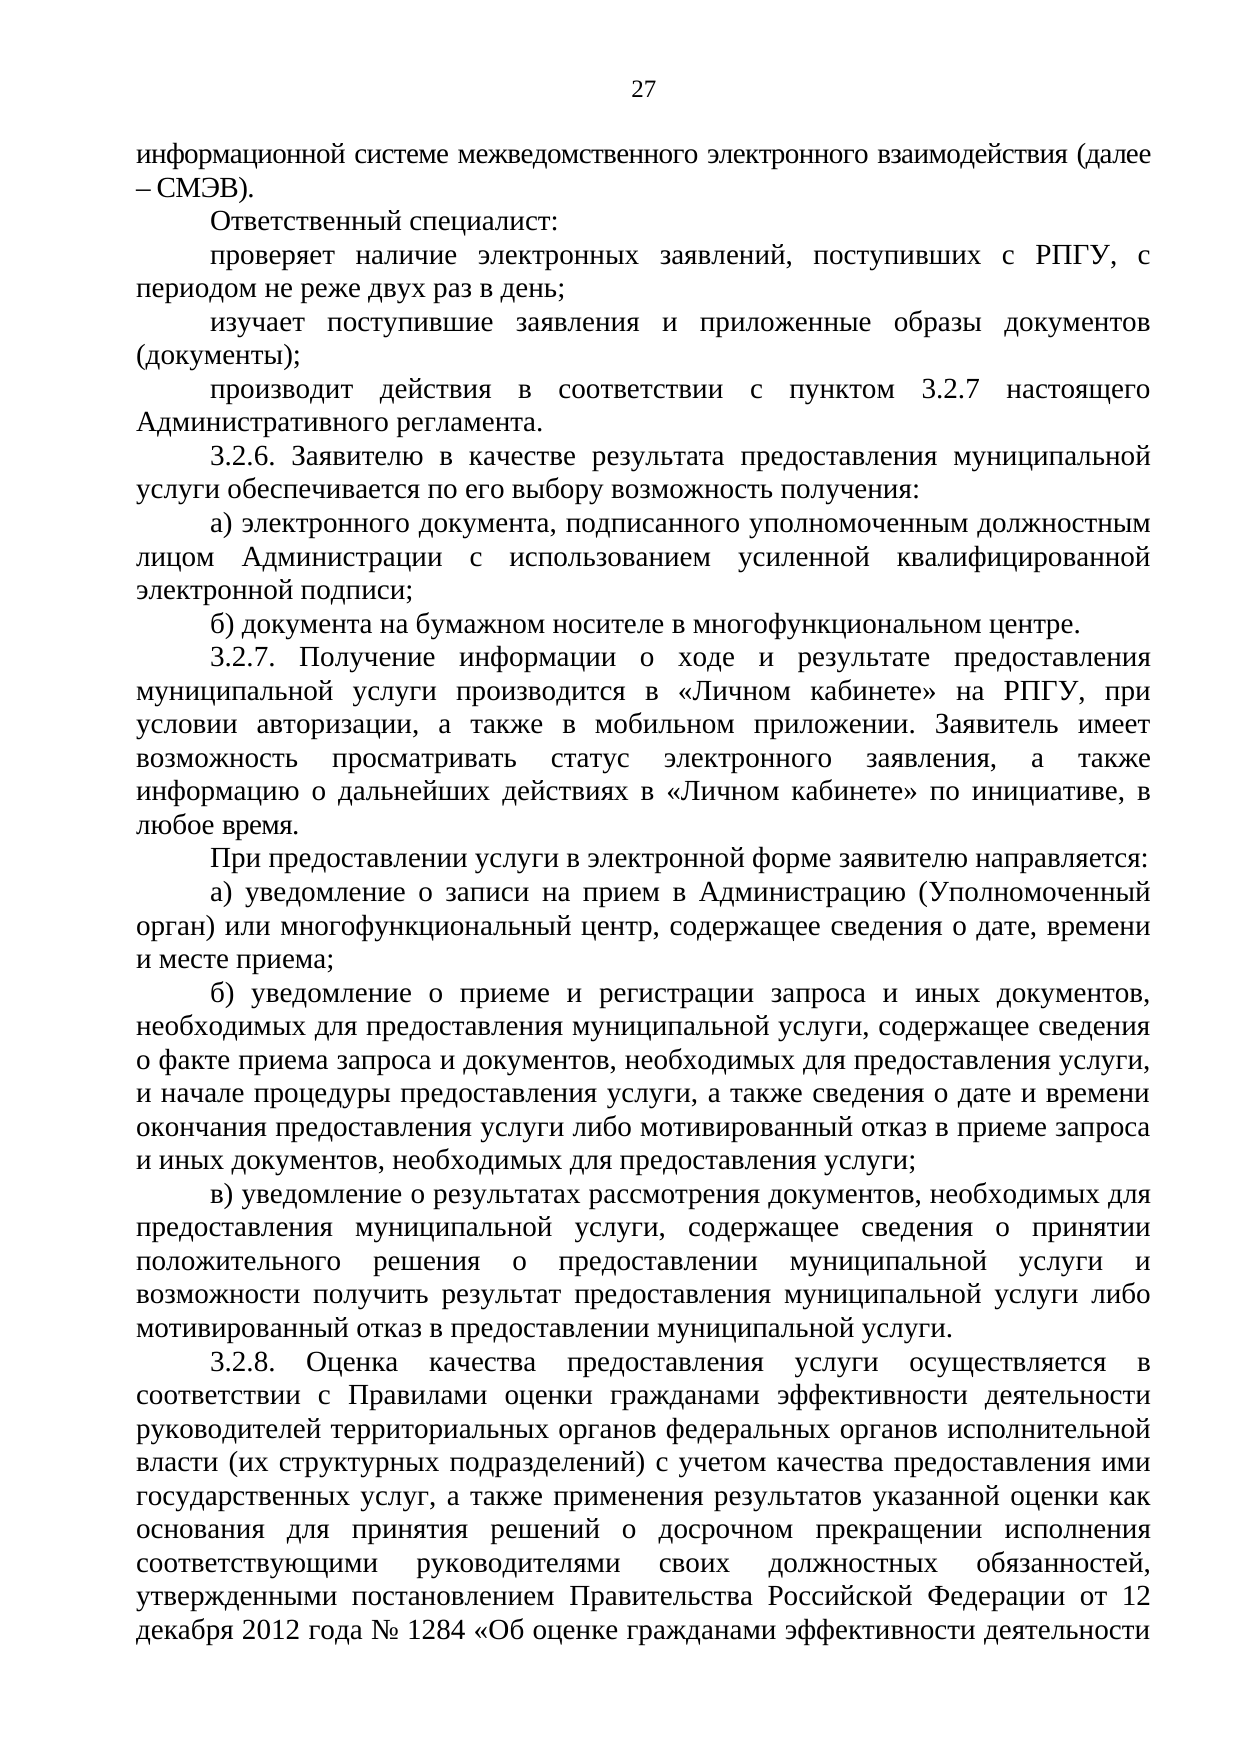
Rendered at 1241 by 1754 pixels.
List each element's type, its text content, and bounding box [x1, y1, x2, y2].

text проверяет наличие электронных заявлений, поступивших с РПГУ, с периодом не реже двух раз в день; [136, 237, 1152, 304]
text При предоставлении услуги в электронной форме заявителю направляется: [136, 841, 1152, 874]
text 3.2.7. Получение информации о ходе и результате предоставления муниципальной услуги производится в «Личном кабинете» на РПГУ, при условии авторизации, а также в мобильном приложении. Заявитель имеет возможность просматривать статус электронного заявления, а также информацию о дальнейших действиях в «Личном кабинете» по инициативе, в любое время. [136, 639, 1152, 841]
text изучает поступившие заявления и приложенные образы документов (документы); [136, 304, 1152, 371]
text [136, 1344, 1152, 1646]
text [136, 136, 1152, 203]
text б) уведомление о приеме и регистрации запроса и иных документов, необходимых для предоставления муниципальной услуги, содержащее сведения о факте приема запроса и документов, необходимых для предоставления услуги, и начале процедуры предоставления услуги, а также сведения о дате и времени окончания предоставления услуги либо мотивированный отказ в приеме запроса и иных документов, необходимых для предоставления услуги; [136, 975, 1152, 1176]
text 3.2.6. Заявителю в качестве результата предоставления муниципальной услуги обеспечивается по его выбору возможность получения: [136, 438, 1152, 505]
text производит действия в соответствии с пунктом 3.2.7 настоящего Административного регламента. [136, 371, 1152, 438]
text а) уведомление о записи на прием в Администрацию (Уполномоченный орган) или многофункциональный центр, содержащее сведения о дате, времени и месте приема; [136, 874, 1152, 975]
text б) документа на бумажном носителе в многофункциональном центре. [136, 606, 1152, 639]
text а) электронного документа, подписанного уполномоченным должностным лицом Администрации с использованием усиленной квалифицированной электронной подписи; [136, 505, 1152, 606]
text Ответственный специалист: [136, 203, 1152, 237]
text в) уведомление о результатах рассмотрения документов, необходимых для предоставления муниципальной услуги, содержащее сведения о принятии положительного решения о предоставлении муниципальной услуги и возможности получить результат предоставления муниципальной услуги либо мотивированный отказ в предоставлении муниципальной услуги. [136, 1176, 1152, 1344]
